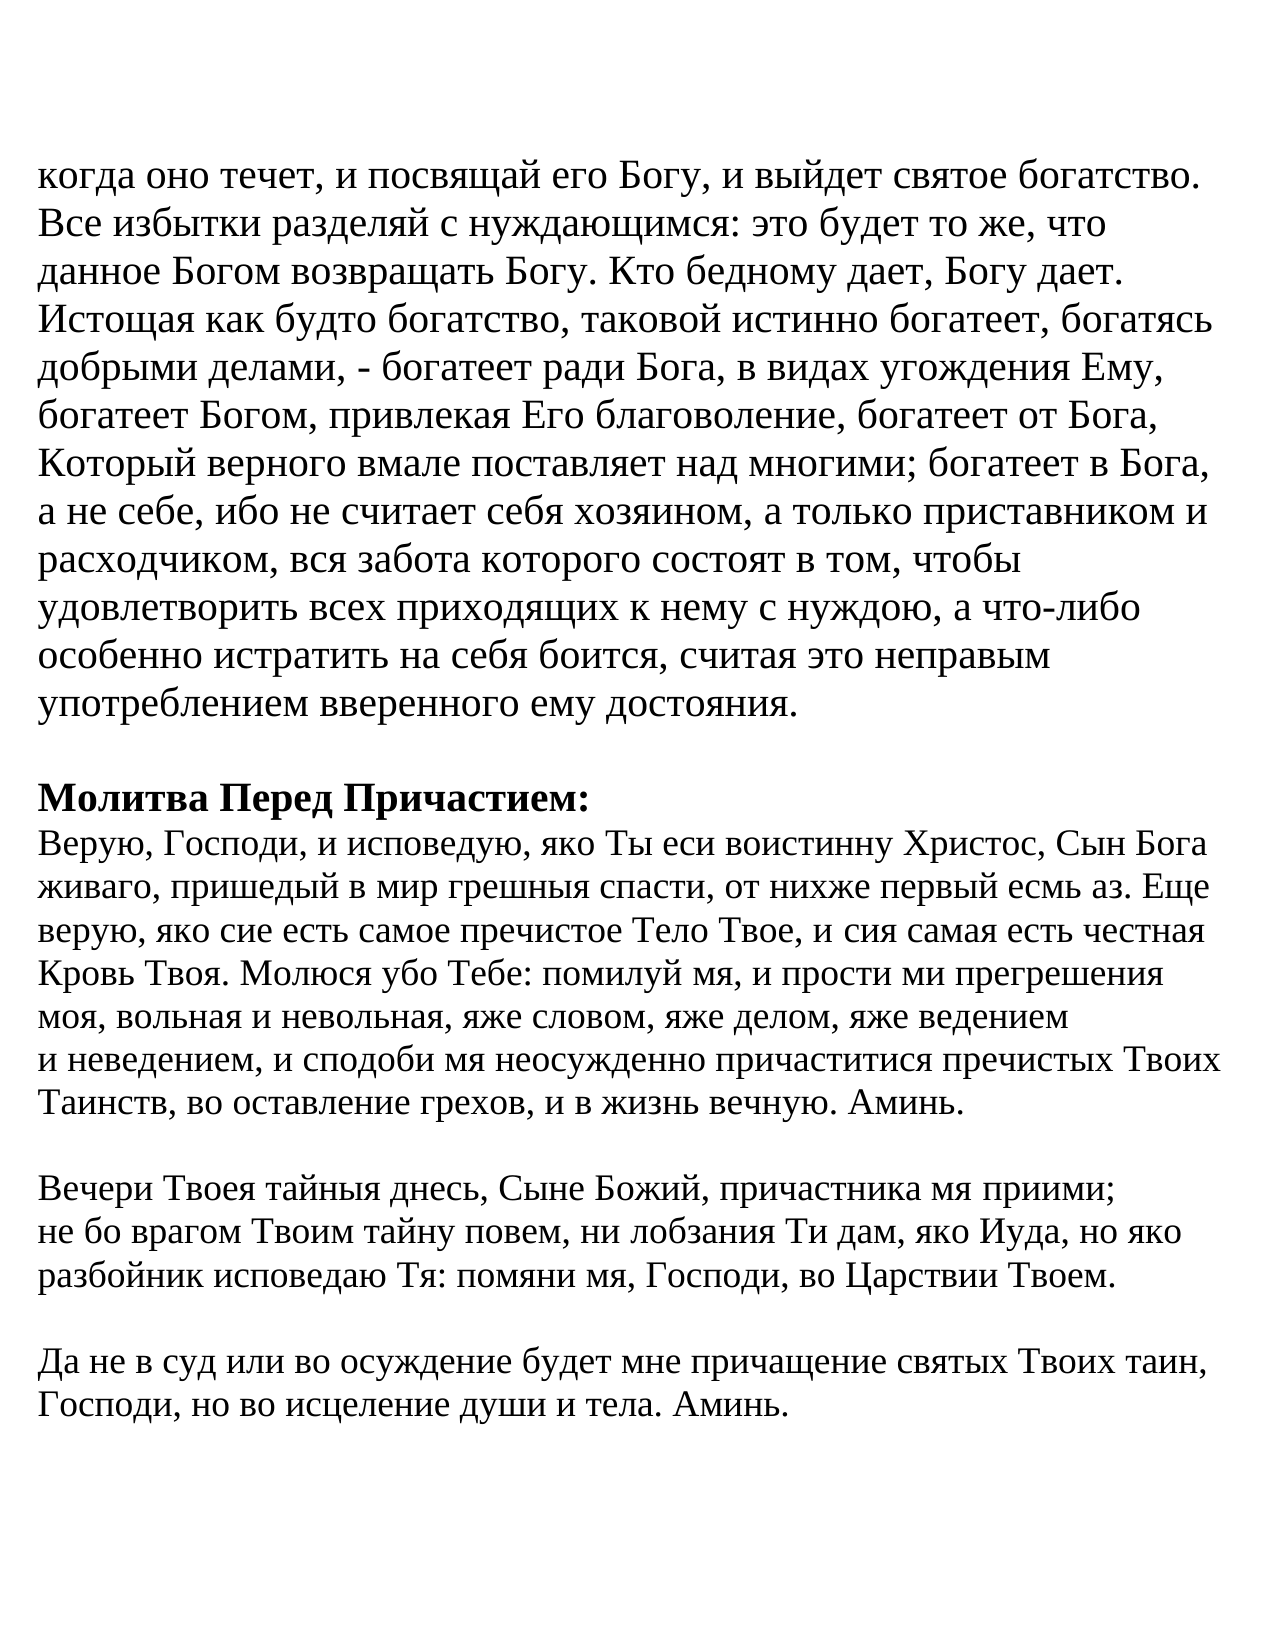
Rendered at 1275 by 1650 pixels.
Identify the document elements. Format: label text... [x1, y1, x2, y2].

text Вечери Твоея тайныя днесь, Сыне Божий, причастника мя приими; не бо врагом Твоим тайну повем, ни лобзания Ти дам, яко Иуда, но яко разбойник исповедаю Тя: помяни мя, Господи, во Царствии Твоем. [37, 1166, 1228, 1295]
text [37, 150, 1228, 725]
text Да не в суд или во осуждение будет мне причащение святых Твоих таин, Господи, но во исцеление души и тела. Аминь. [37, 1338, 1228, 1424]
text Верую, Господи, и исповедую, яко Ты еси воистинну Христос, Сын Бога живаго, пришедый в мир грешныя спасти, от нихже первый есмь аз. Еще верую, яко сие есть самое пречистое Тело Твое, и сия самая есть честная Кровь Твоя. Молюся убо Тебе: помилуй мя, и прости ми прегрешения моя, вольная и невольная, яже словом, яже делом, яже ведением и неведением, и сподоби мя неосужденно причаститися пречистых Твоих Таинств, во оставление грехов, и в жизнь вечную. Аминь. [37, 821, 1228, 1123]
text Молитва Перед Причастием: [37, 773, 1228, 821]
